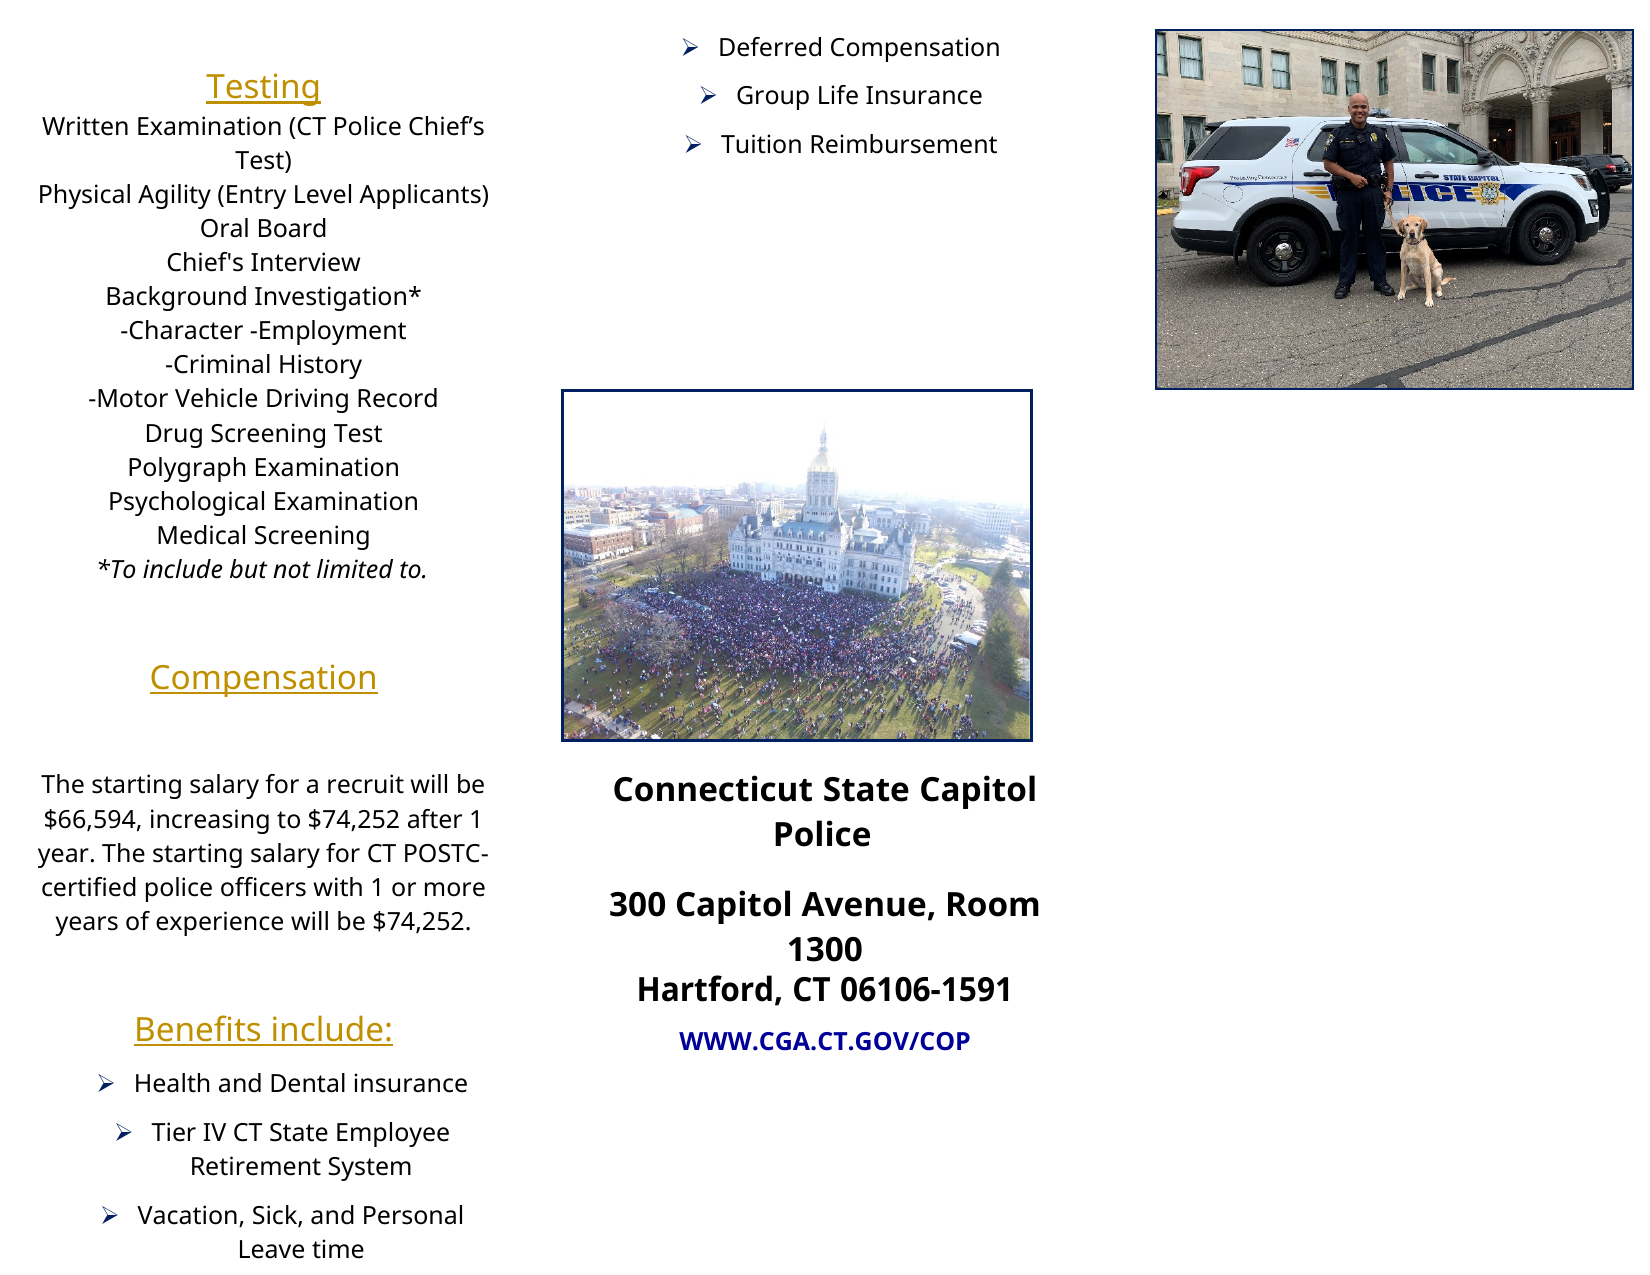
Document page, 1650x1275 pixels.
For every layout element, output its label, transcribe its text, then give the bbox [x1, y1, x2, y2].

text Polygraph Examination [27, 449, 500, 483]
text Testing [27, 63, 500, 109]
list Tuition Reimbursement [587, 127, 1094, 161]
text -Character -Employment [27, 313, 500, 347]
text Medical Screening [27, 517, 500, 551]
text -Criminal History [27, 347, 500, 381]
text Written Examination (CT Police Chief’s Test) [27, 109, 500, 177]
picture [1157, 31, 1632, 388]
picture [564, 392, 1030, 739]
text Oral Board [27, 211, 500, 245]
text 300 Capitol Avenue, Room 1300 [592, 880, 1058, 971]
text Compensation [27, 654, 500, 699]
text Physical Agility (Entry Level Applicants) [27, 177, 500, 211]
list Health and Dental insurance [64, 1066, 500, 1100]
text Chief's Interview [27, 245, 500, 279]
text *To include but not limited to. [27, 551, 500, 586]
list Vacation, Sick, and Personal Leave time [64, 1198, 500, 1266]
text Hartford, CT 06106-1591 [592, 971, 1058, 1009]
text The starting salary for a recruit will be $66,594, increasing to $74,252 after 1 year. The starting salary for CT POSTC-certified police officers with 1 or more years of experience will be $74,252. [27, 767, 500, 937]
text WWW.CGA.CT.GOV/COP [592, 1024, 1058, 1058]
text Psychological Examination [27, 483, 500, 517]
list Tier IV CT State Employee Retirement System [64, 1115, 500, 1183]
text Benefits include: [27, 1006, 500, 1051]
text -Motor Vehicle Driving Record [27, 381, 500, 415]
text Connecticut State Capitol Police [592, 766, 1058, 856]
list Group Life Insurance [587, 78, 1094, 112]
text Drug Screening Test [27, 415, 500, 449]
text Background Investigation* [27, 279, 500, 313]
list Deferred Compensation [587, 29, 1094, 63]
